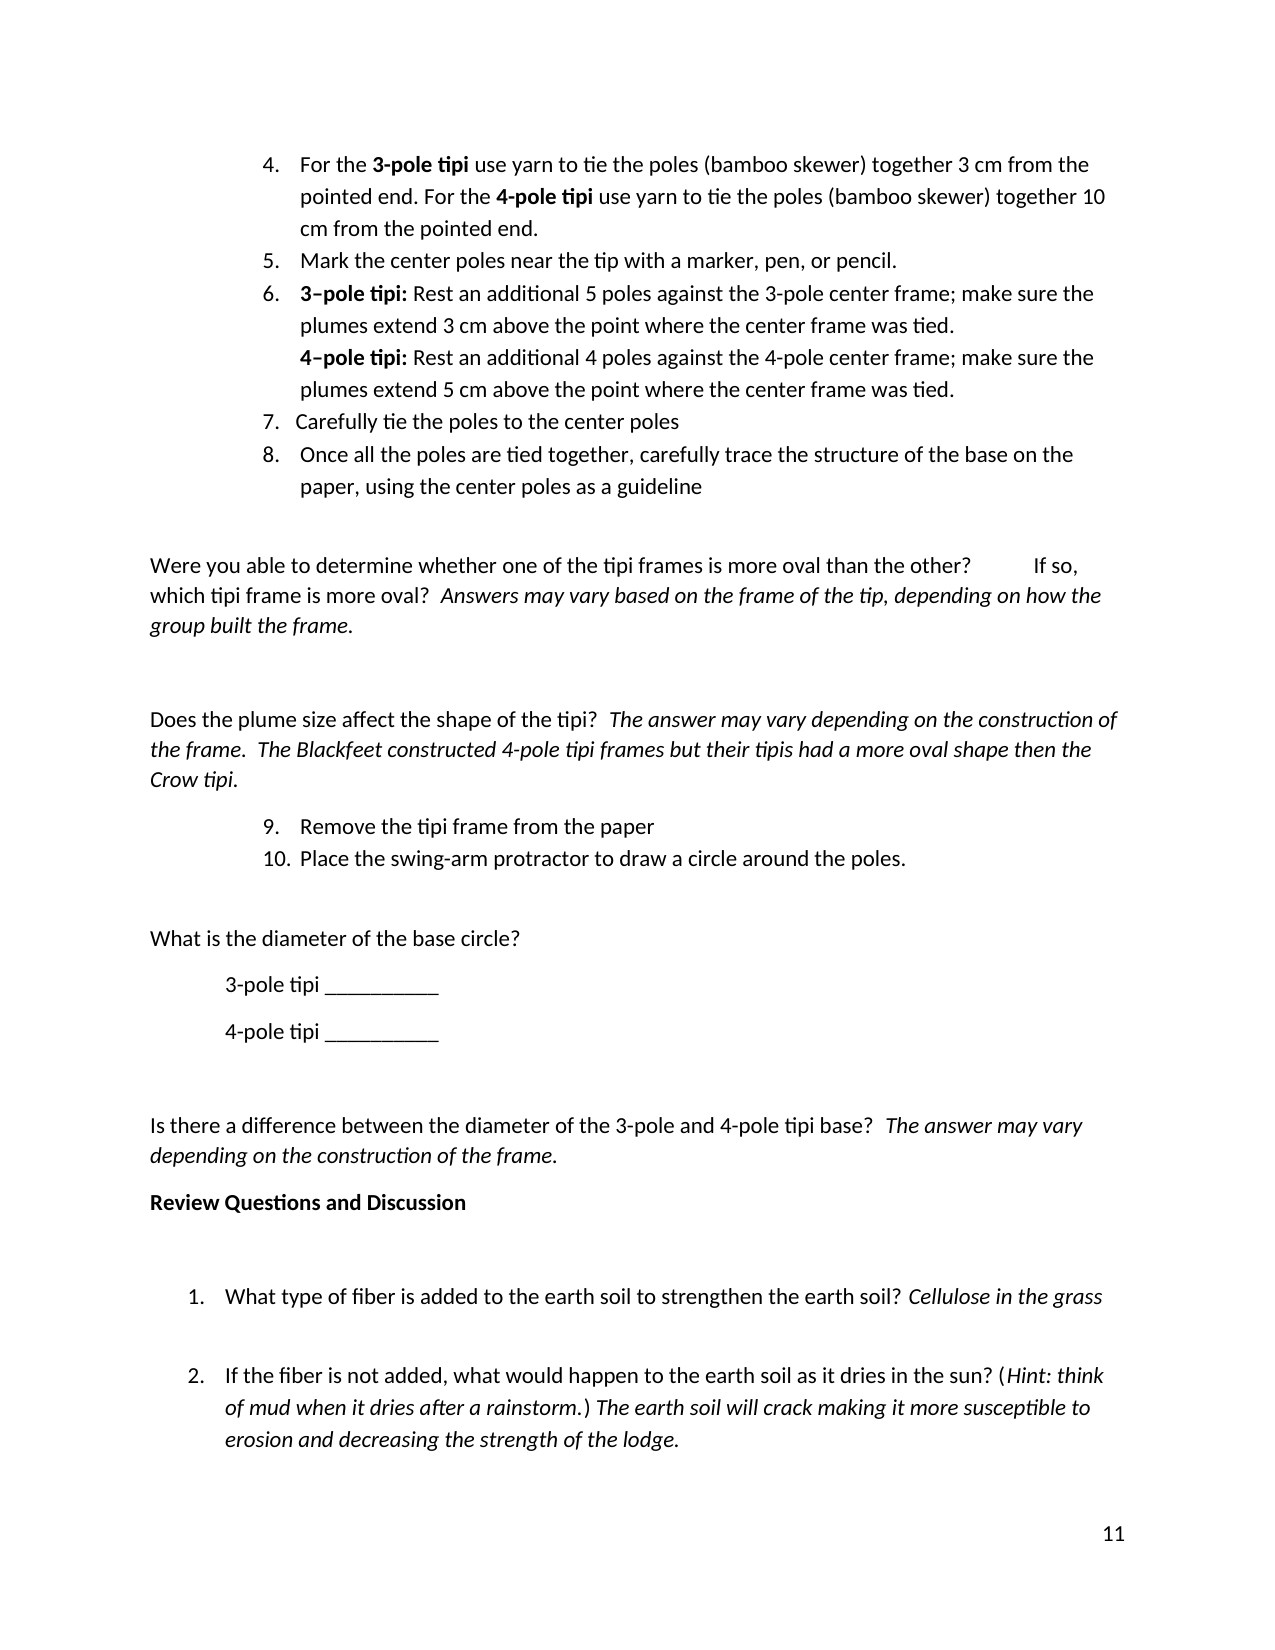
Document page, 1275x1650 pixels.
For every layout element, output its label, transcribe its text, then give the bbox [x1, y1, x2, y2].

list 4–pole tipi: Rest an additional 4 poles against the 4-pole center frame; make sure the plumes extend 5 cm above the point where the center frame was tied. [300, 343, 1125, 403]
list For the 3-pole tipi use yarn to tie the poles (bamboo skewer) together 3 cm from the pointed end. For the 4-pole tipi use yarn to tie the poles (bamboo skewer) together 10 cm from the pointed end. [262, 150, 1125, 242]
text Were you able to determine whether one of the tipi frames is more oval than the other? If so, which tipi frame is more oval? Answers may vary based on the frame of the tip, depending on how the group built the frame. [150, 551, 1125, 639]
text Is there a difference between the diameter of the 3-pole and 4-pole tipi base? The answer may vary depending on the construction of the frame. [150, 1111, 1125, 1169]
text 7. Carefully tie the poles to the center poles [262, 407, 1125, 436]
text What is the diameter of the base circle? [150, 924, 1125, 952]
list 3–pole tipi: Rest an additional 5 poles against the 3-pole center frame; make sure the plumes extend 3 cm above the point where the center frame was tied. [262, 279, 1125, 339]
text Review Questions and Discussion [150, 1188, 1125, 1216]
text 3-pole tipi __________ [150, 971, 1125, 998]
text Does the plume size affect the shape of the tipi? The answer may vary depending on the construction of the frame. The Blackfeet constructed 4-pole tipi frames but their tipis had a more oval shape then the Crow tipi. [150, 705, 1125, 793]
list What type of fiber is added to the earth soil to strengthen the earth soil? Cellulose in the grass [187, 1282, 1125, 1310]
list Remove the tipi frame from the paper [262, 812, 1125, 840]
text 4-pole tipi __________ [150, 1017, 1125, 1045]
list Mark the center poles near the tip with a marker, pen, or pencil. [262, 247, 1125, 274]
list Place the swing-arm protractor to draw a circle around the poles. [262, 844, 1125, 873]
list If the fiber is not added, what would happen to the earth soil as it dries in the sun? (Hint: think of mud when it dries after a rainstorm.) The earth soil will crack making it more susceptible to erosion and decreasing the strength of the lodge. [187, 1361, 1125, 1453]
list Once all the poles are tied together, carefully trace the structure of the base on the paper, using the center poles as a guideline [262, 440, 1125, 500]
